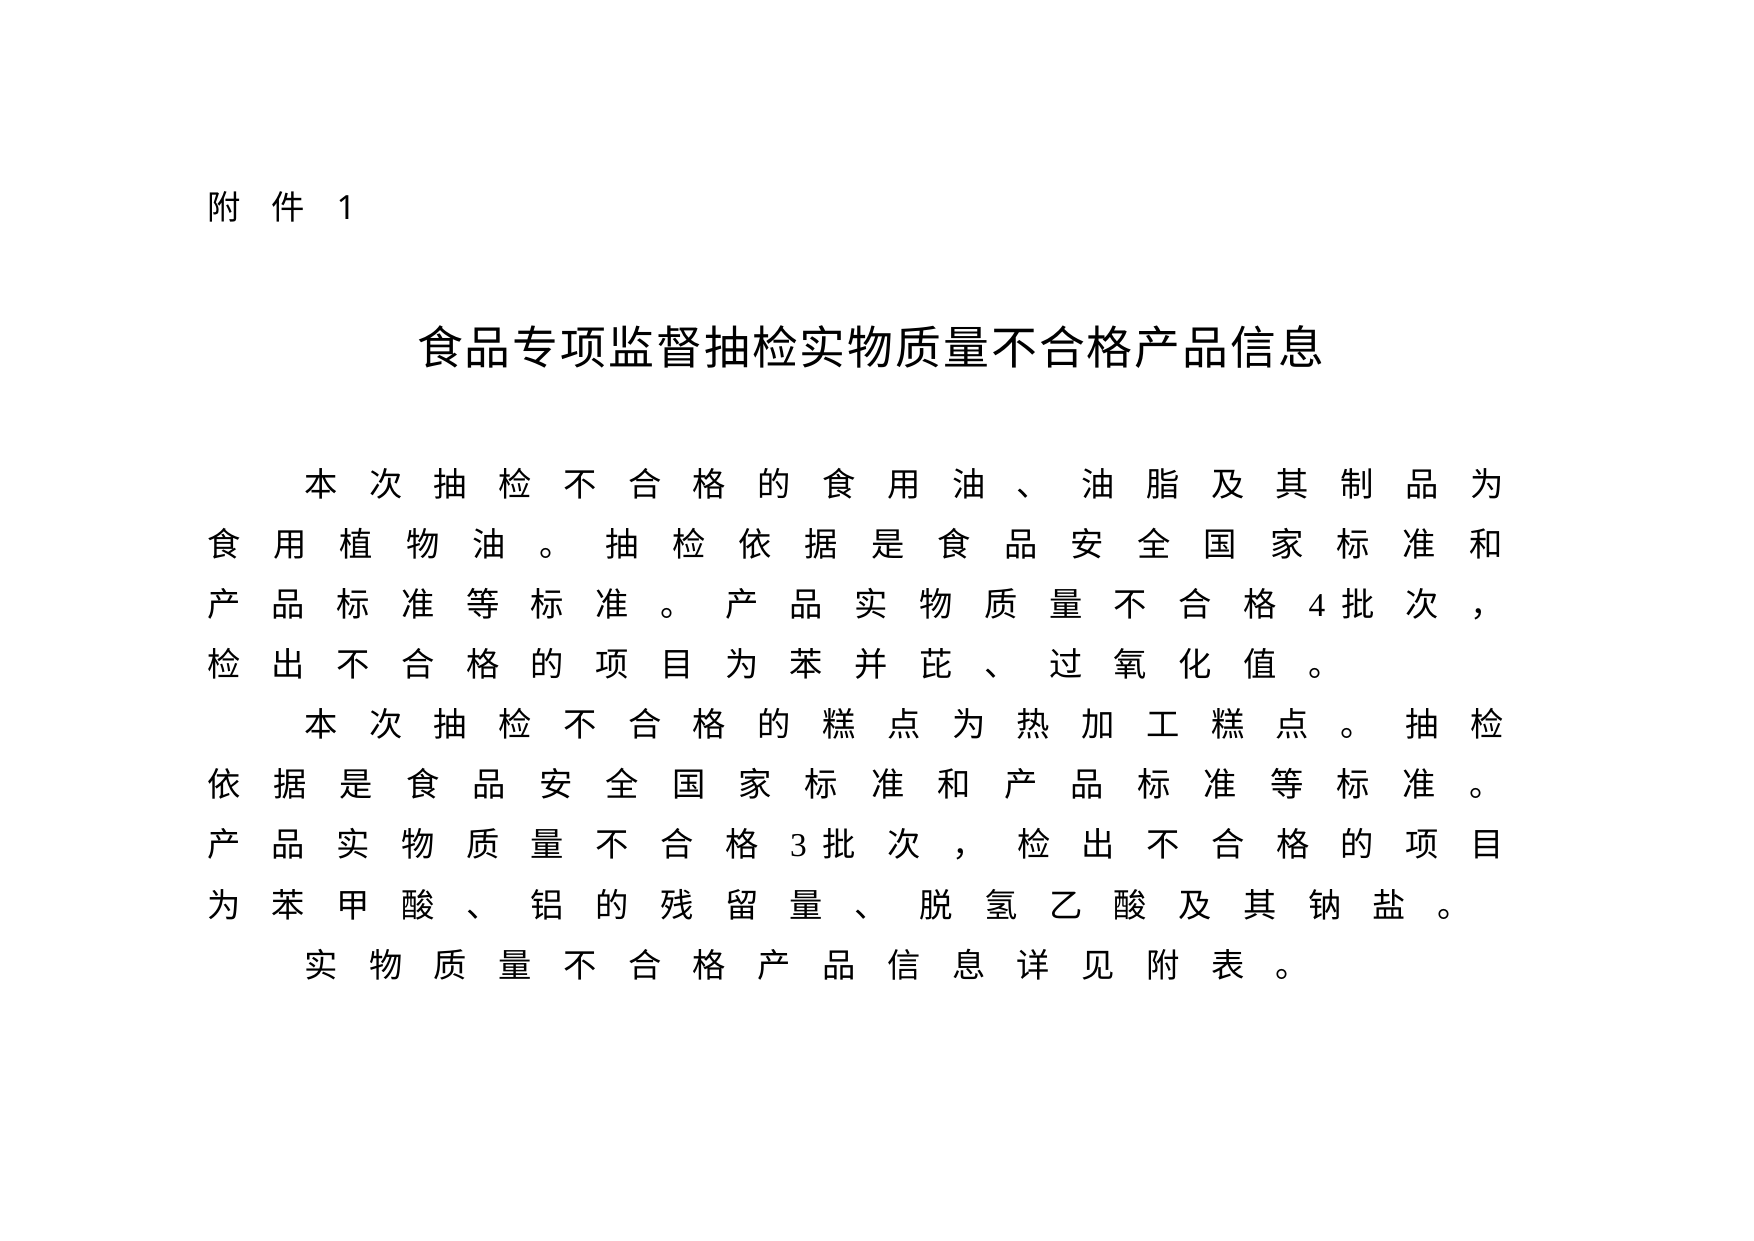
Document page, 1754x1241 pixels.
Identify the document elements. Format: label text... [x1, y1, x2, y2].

text 食品专项监督抽检实物质量不合格产品信息 [207, 311, 1535, 377]
text 附件1 [207, 175, 1535, 235]
text 本次抽检不合格的糕点为热加工糕点。抽检依据是食品安全国家标准和产品标准等标准。产品实物质量不合格3批次，检出不合格的项目为苯甲酸、铝的残留量、脱氢乙酸及其钠盐。 [207, 692, 1535, 932]
text 本次抽检不合格的食用油、油脂及其制品为食用植物油。抽检依据是食品安全国家标准和产品标准等标准。产品实物质量不合格4批次，检出不合格的项目为苯并芘、过氧化值。 [207, 452, 1535, 692]
text 实物质量不合格产品信息详见附表。 [207, 932, 1535, 993]
